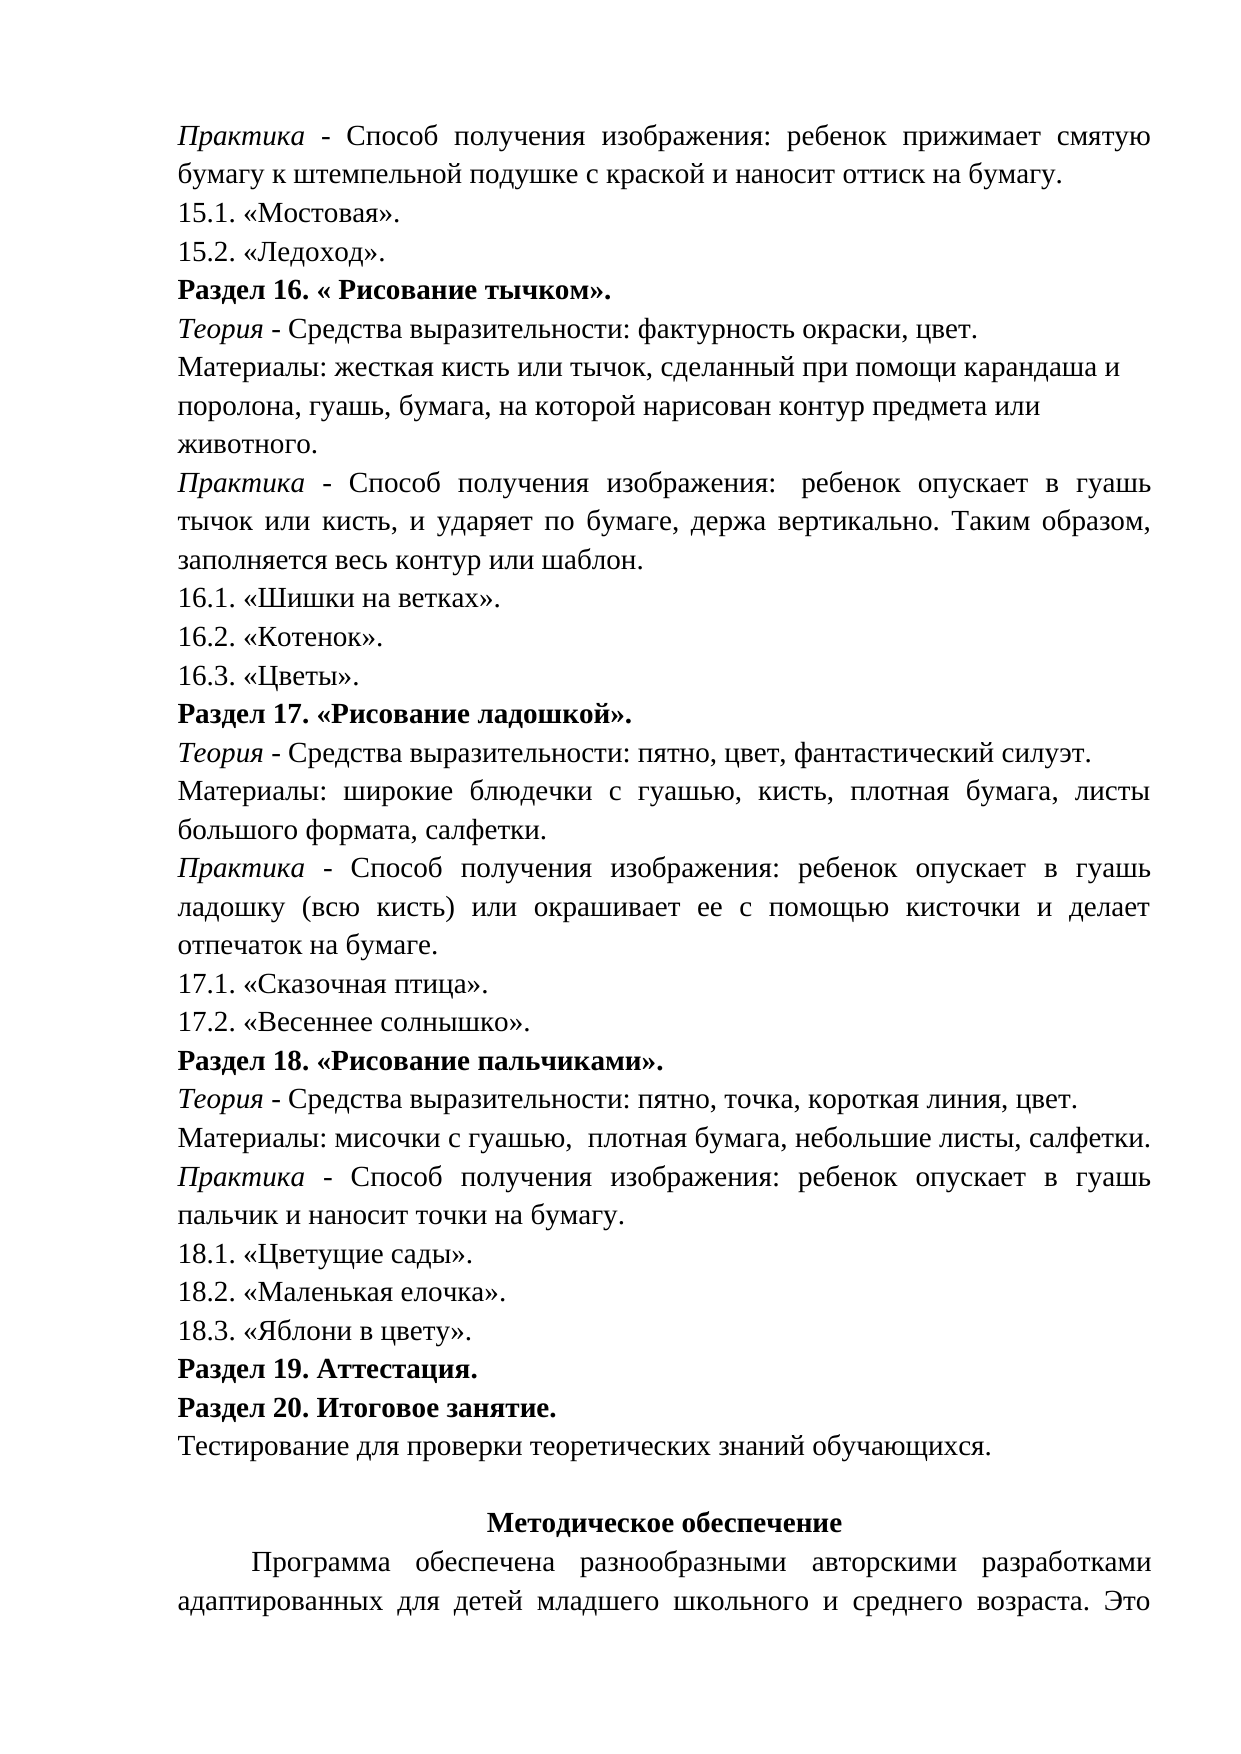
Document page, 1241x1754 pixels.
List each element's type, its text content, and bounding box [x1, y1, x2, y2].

text 15.1. «Мостовая». [177, 195, 1152, 229]
text 15.2. «Ледоход». [177, 234, 1152, 267]
text 17.1. «Сказочная птица». [177, 966, 1152, 999]
text 16.2. «Котенок». [177, 619, 1152, 653]
text Раздел 17. «Рисование ладошкой». [177, 696, 1152, 730]
text Практика - Способ получения изображения: ребенок прижимает смятую бумагу к штемпельной подушке с краской и наносит оттиск на бумагу. [177, 118, 1152, 190]
text Раздел 18. «Рисование пальчиками». [177, 1043, 1152, 1077]
text 17.2. «Весеннее солнышко». [177, 1004, 1152, 1038]
text Тестирование для проверки теоретических знаний обучающихся. [177, 1428, 1152, 1462]
text 18.1. «Цветущие сады». [177, 1236, 1152, 1269]
text Материалы: жесткая кисть или тычок, сделанный при помощи карандаша и поролона, гуашь, бумага, на которой нарисован контур предмета или животного. [177, 349, 1152, 460]
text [177, 1544, 1152, 1616]
text Раздел 16. « Рисование тычком». [177, 272, 1152, 306]
text Теория - Средства выразительности: фактурность окраски, цвет. [177, 311, 1152, 344]
text Материалы: широкие блюдечки с гуашью, кисть, плотная бумага, листы большого формата, салфетки. [177, 773, 1152, 845]
text Раздел 20. Итоговое занятие. [177, 1390, 1152, 1423]
text Раздел 19. Аттестация. [177, 1351, 1152, 1385]
text Материалы: мисочки с гуашью, плотная бумага, небольшие листы, салфетки. Практика - Способ получения изображения: ребенок опускает в гуашь пальчик и наносит точки на бумагу. [177, 1120, 1152, 1231]
text Практика - Способ получения изображения: ребенок опускает в гуашь тычок или кисть, и ударяет по бумаге, держа вертикально. Таким образом, заполняется весь контур или шаблон. [177, 465, 1152, 576]
text 18.2. «Маленькая елочка». [177, 1274, 1152, 1308]
text 16.1. «Шишки на ветках». [177, 581, 1152, 614]
text Практика - Способ получения изображения: ребенок опускает в гуашь ладошку (всю кисть) или окрашивает ее с помощью кисточки и делает отпечаток на бумаге. [177, 850, 1152, 961]
text Методическое обеспечение [177, 1506, 1152, 1539]
text 16.3. «Цветы». [177, 658, 1152, 691]
text 18.3. «Яблони в цвету». [177, 1313, 1152, 1346]
text Теория - Средства выразительности: пятно, цвет, фантастический силуэт. [177, 735, 1152, 768]
text Теория - Средства выразительности: пятно, точка, короткая линия, цвет. [177, 1082, 1152, 1115]
